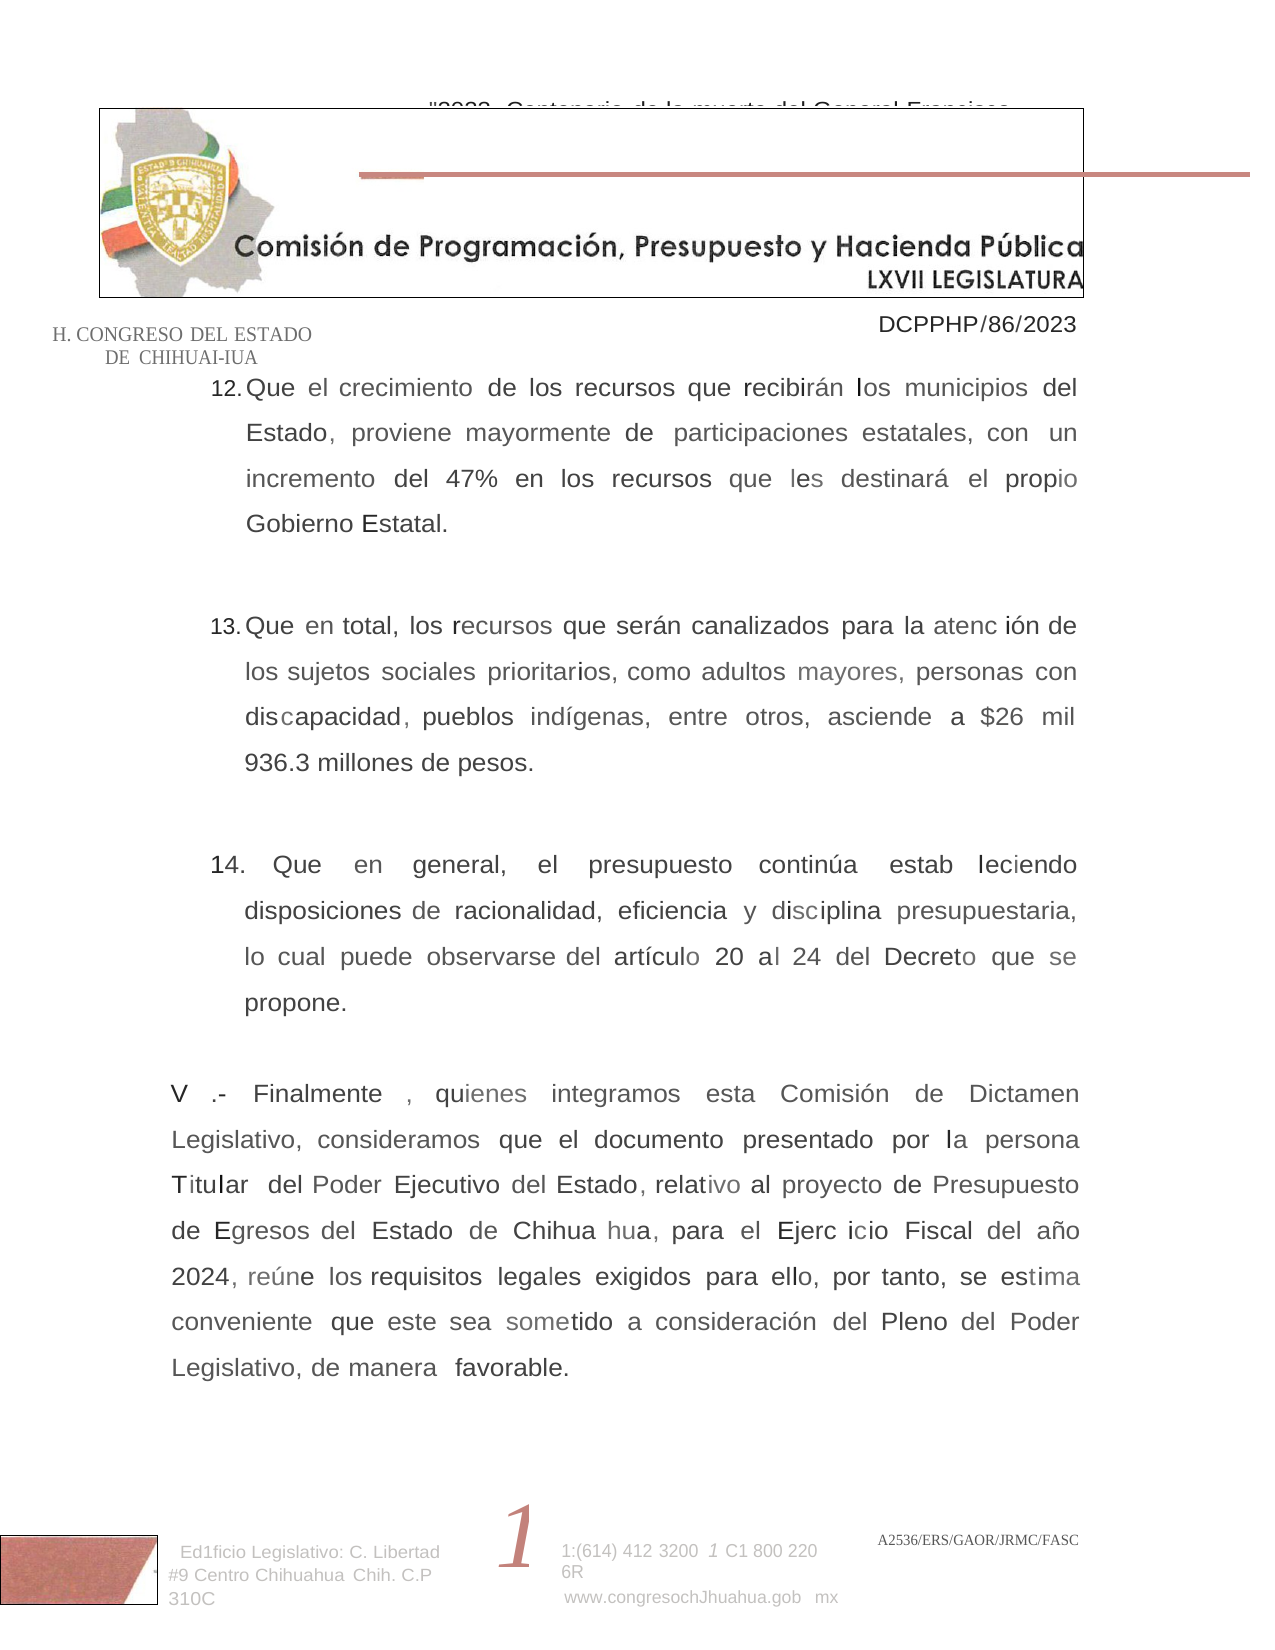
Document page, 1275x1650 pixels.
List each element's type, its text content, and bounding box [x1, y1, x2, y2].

picture [100, 109, 1083, 297]
text www.congresochJhuahua.gob mx [564, 1587, 843, 1607]
text DCPPHP/86/2023 [878, 311, 1096, 337]
text 936.3 millones de pesos. [244, 748, 1096, 777]
list Que en total, los recursos que serán canalizados para la atenc ión de los sujetos sociales prioritarios, como adultos mayores, personas con discapacidad, pueblos indígenas, entre otros, asciende a $26 mil [210, 611, 1078, 731]
text H. CONGRESO DEL ESTADO DE CHIHUAI-IUA [52, 324, 314, 369]
text 1:(614) 412 3200 1 C1 800 220 6R [561, 1538, 843, 1583]
text Ed1ficio Legislativo: C. Libertad #9 Centro Chihuahua Chih. C.P 310C [168, 1542, 460, 1609]
list Que el crecimiento de los recursos que recibirán los municipios del Estado, proviene mayormente de participaciones estatales, con un incremento del 47% en los recursos que les destinará el propio Gobierno Estatal. [211, 373, 1078, 538]
picture [1, 1536, 157, 1604]
text A2536/ERS/GAOR/JRMC/FASC [877, 1531, 1096, 1548]
text V .- Finalmente , quienes integramos esta Comisión de Dictamen Legislativo, consideramos que el documento presentado por la persona Titular del Poder Ejecutivo del Estado, relativo al proyecto de Presupuesto de Egresos del Estado de Chihua hua, para el Ejerc icio Fiscal del año 2024, reúne los requisitos legales exigidos para ello, por tanto, se estima conveniente que este sea sometido a consideración del Pleno del Poder Legislativo, de manera favorable. [170, 1079, 1080, 1381]
text 14. Que en general, el presupuesto continúa estab leciendo disposiciones de racionalidad, eficiencia y disciplina presupuestaria, lo cual puede observarse del artículo 20 al 24 del Decreto que se propone. [210, 850, 1078, 1016]
